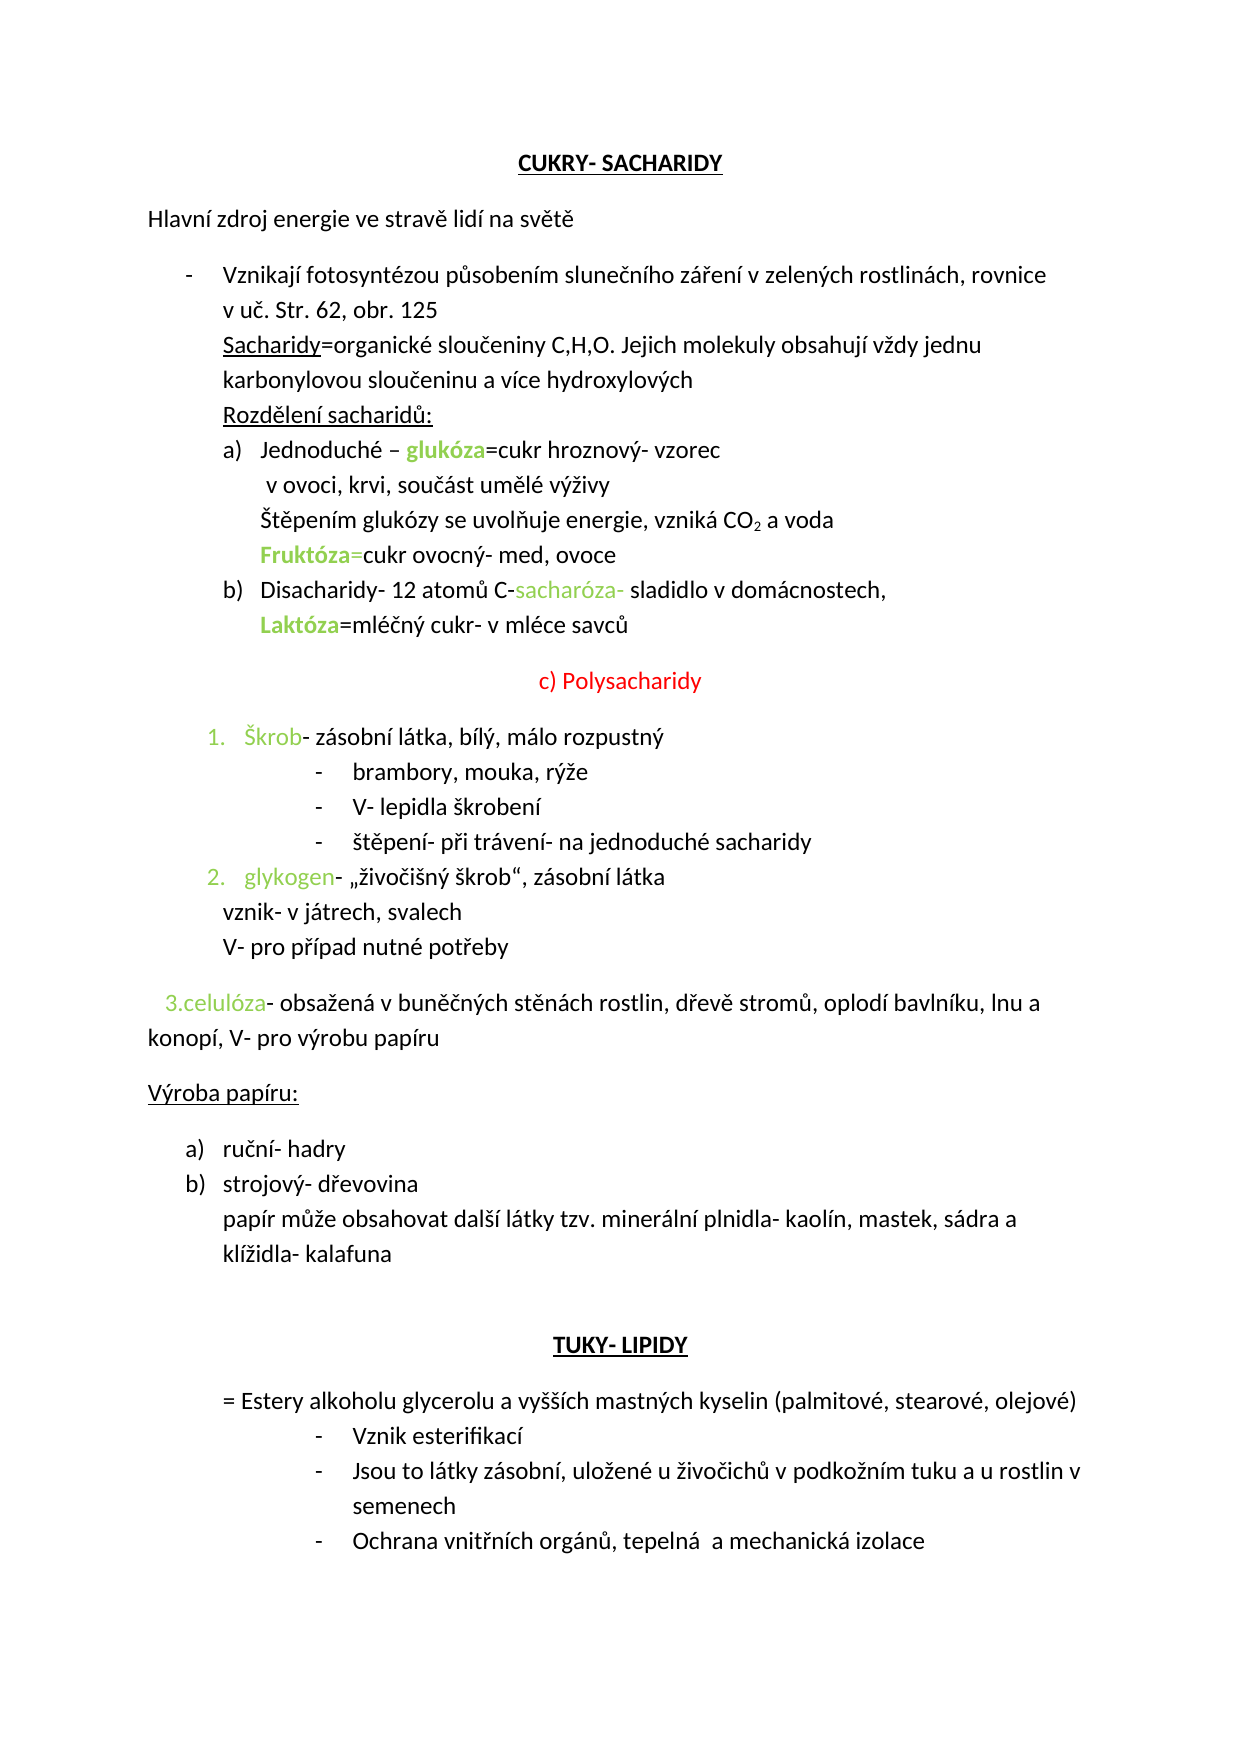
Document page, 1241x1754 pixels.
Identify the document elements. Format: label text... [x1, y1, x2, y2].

list v ovoci, krvi, součást umělé výživy [260, 469, 1093, 500]
list brambory, mouka, rýže [315, 756, 1093, 786]
list V- lepidla škrobení [315, 791, 1093, 821]
list Rozdělení sacharidů: [223, 399, 1093, 430]
list glykogen- „živočišný škrob“, zásobní látka [207, 861, 1093, 891]
list Jsou to látky zásobní, uložené u živočichů v podkožním tuku a u rostlin v semenech [315, 1455, 1093, 1521]
list Vznikají fotosyntézou působením slunečního záření v zelených rostlinách, rovnice v uč. Str. 62, obr. 125 [185, 259, 1093, 325]
list Sacharidy=organické sloučeniny C,H,O. Jejich molekuly obsahují vždy jednu karbonylovou sloučeninu a více hydroxylových [223, 329, 1093, 395]
list Štěpením glukózy se uvolňuje energie, vzniká CO2 a voda [260, 504, 1093, 535]
list Škrob- zásobní látka, bílý, málo rozpustný [207, 721, 1093, 751]
list ruční- hadry [185, 1133, 1093, 1164]
list = Estery alkoholu glycerolu a vyšších mastných kyselin (palmitové, stearové, olejové) [223, 1385, 1093, 1416]
list vznik- v játrech, svalech [223, 896, 1093, 926]
list Jednoduché – glukóza=cukr hroznový- vzorec [223, 434, 1093, 465]
list V- pro případ nutné potřeby [223, 931, 1093, 961]
list strojový- dřevovina [185, 1168, 1093, 1199]
list Laktóza=mléčný cukr- v mléce savců [260, 609, 1093, 640]
list Vznik esterifikací [315, 1420, 1093, 1451]
text 3.celulóza- obsažená v buněčných stěnách rostlin, dřevě stromů, oplodí bavlníku, lnu a konopí, V- pro výrobu papíru [148, 987, 1093, 1052]
text c) Polysacharidy [148, 665, 1093, 696]
list papír může obsahovat další látky tzv. minerální plnidla- kaolín, mastek, sádra a klížidla- kalafuna [223, 1203, 1093, 1269]
text Hlavní zdroj energie ve stravě lidí na světě [148, 203, 1093, 234]
list Ochrana vnitřních orgánů, tepelná a mechanická izolace [315, 1525, 1093, 1556]
list Fruktóza=cukr ovocný- med, ovoce [260, 539, 1093, 570]
text CUKRY- SACHARIDY [148, 148, 1093, 178]
text TUKY- LIPIDY [148, 1329, 1093, 1360]
list štěpení- při trávení- na jednoduché sacharidy [315, 826, 1093, 856]
text Výroba papíru: [148, 1078, 1093, 1108]
list Disacharidy- 12 atomů C-sacharóza- sladidlo v domácnostech, [223, 574, 1093, 605]
